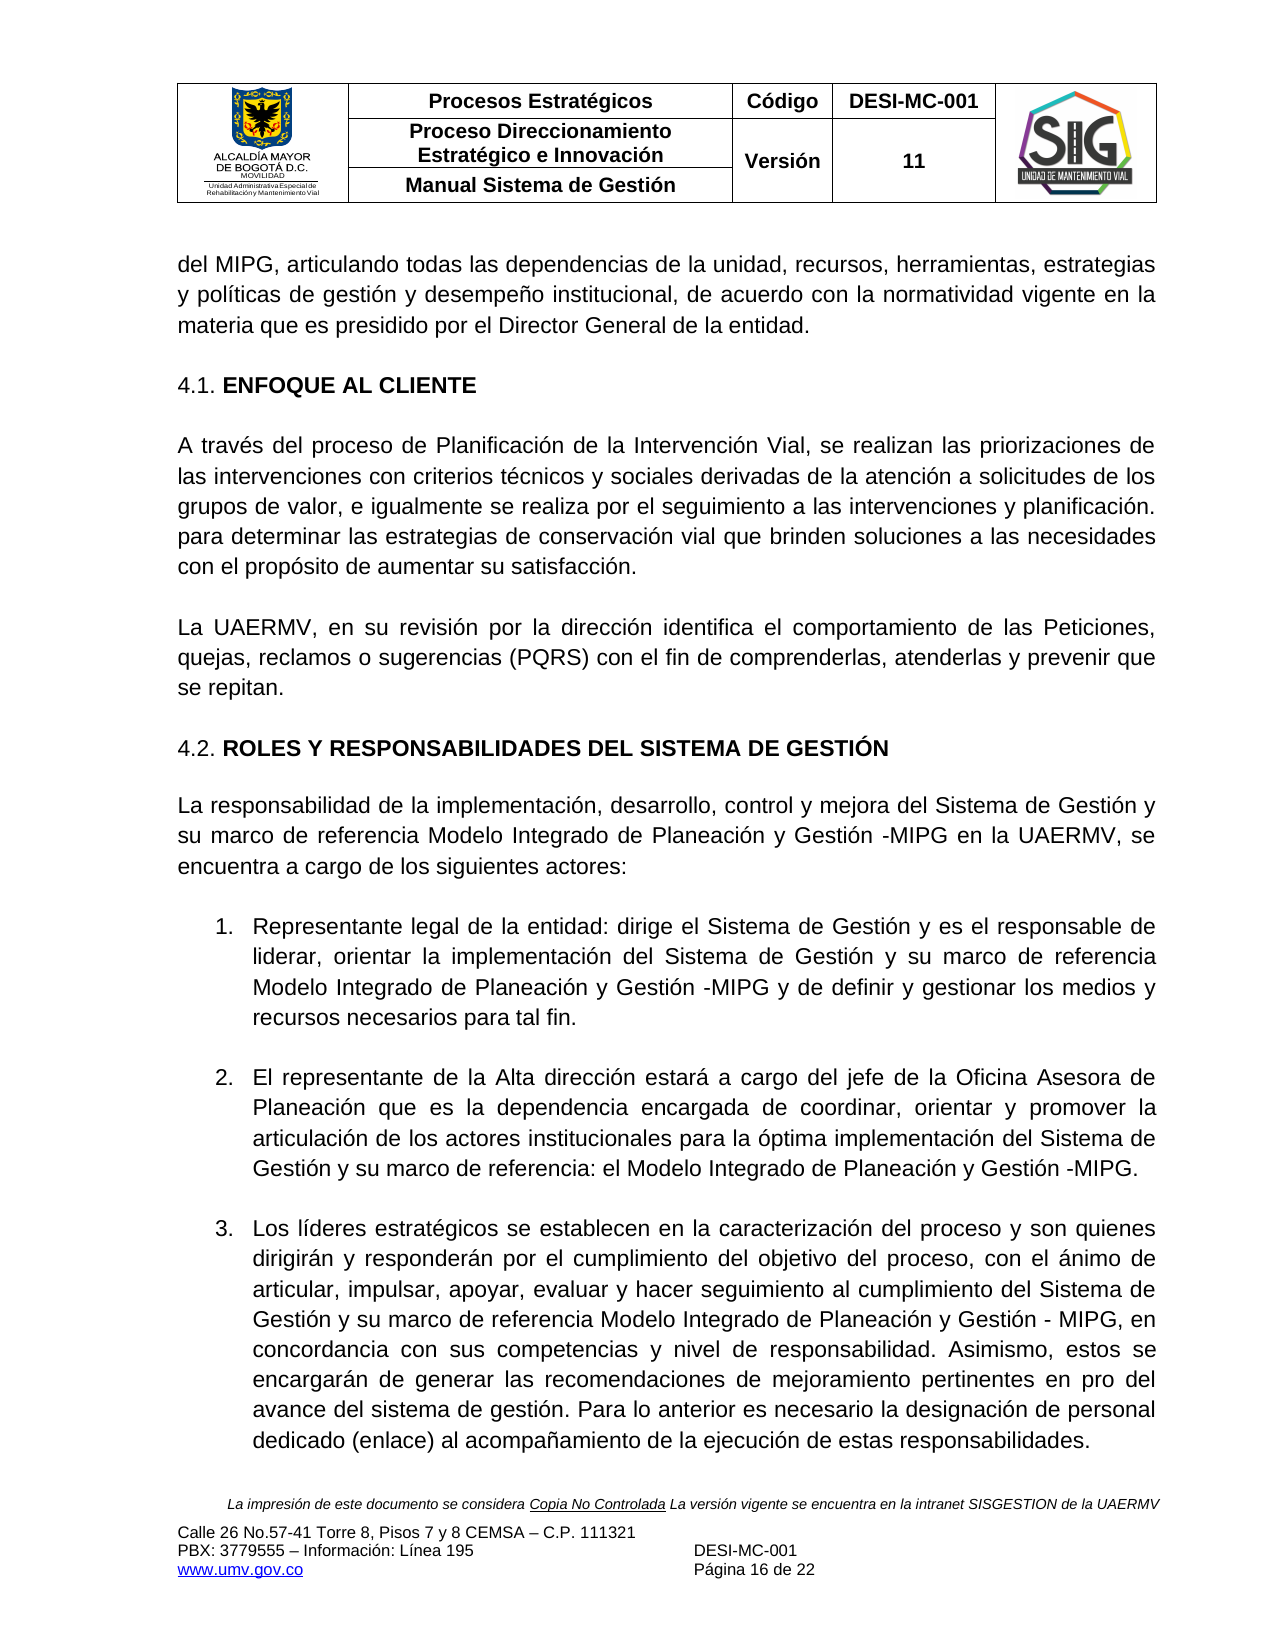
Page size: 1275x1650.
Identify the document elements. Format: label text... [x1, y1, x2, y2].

subtitle ENFOQUE AL CLIENTE [177, 372, 1157, 398]
picture [1014, 87, 1138, 199]
list Representante legal de la entidad: dirige el Sistema de Gestión y es el responsable de liderar, orientar la implementación del Sistema de Gestión y su marco de referencia Modelo Integrado de Planeación y Gestión -MIPG y de definir y gestionar los medios y recursos necesarios para tal fin. [215, 913, 1157, 1030]
subtitle ROLES Y RESPONSABILIDADES DEL SISTEMA DE GESTIÓN [177, 734, 1157, 761]
text La responsabilidad de la implementación, desarrollo, control y mejora del Sistema de Gestión y su marco de referencia Modelo Integrado de Planeación y Gestión -MIPG en la UAERMV, se encuentra a cargo de los siguientes actores: [177, 792, 1157, 879]
list Los líderes estratégicos se establecen en la caracterización del proceso y son quienes dirigirán y responderán por el cumplimiento del objetivo del proceso, con el ánimo de articular, impulsar, apoyar, evaluar y hacer seguimiento al cumplimiento del Sistema de Gestión y su marco de referencia Modelo Integrado de Planeación y Gestión - MIPG, en concordancia con sus competencias y nivel de responsabilidad. Asimismo, estos se encargarán de generar las recomendaciones de mejoramiento pertinentes en pro del avance del sistema de gestión. Para lo anterior es necesario la designación de personal dedicado (enlace) al acompañamiento de la ejecución de estas responsabilidades. [215, 1215, 1157, 1453]
text A través del proceso de Planificación de la Intervención Vial, se realizan las priorizaciones de las intervenciones con criterios técnicos y sociales derivadas de la atención a solicitudes de los grupos de valor, e igualmente se realiza por el seguimiento a las intervenciones y planificación. para determinar las estrategias de conservación vial que brinden soluciones a las necesidades con el propósito de aumentar su satisfacción. [177, 432, 1157, 580]
text La UAERMV, en su revisión por la dirección identifica el comportamiento de las Peticiones, quejas, reclamos o sugerencias (PQRS) con el fin de comprenderlas, atenderlas y prevenir que se repitan. [177, 614, 1157, 701]
list El representante de la Alta dirección estará a cargo del jefe de la Oficina Asesora de Planeación que es la dependencia encargada de coordinar, orientar y promover la articulación de los actores institucionales para la óptima implementación del Sistema de Gestión y su marco de referencia: el Modelo Integrado de Planeación y Gestión -MIPG. [215, 1064, 1157, 1181]
